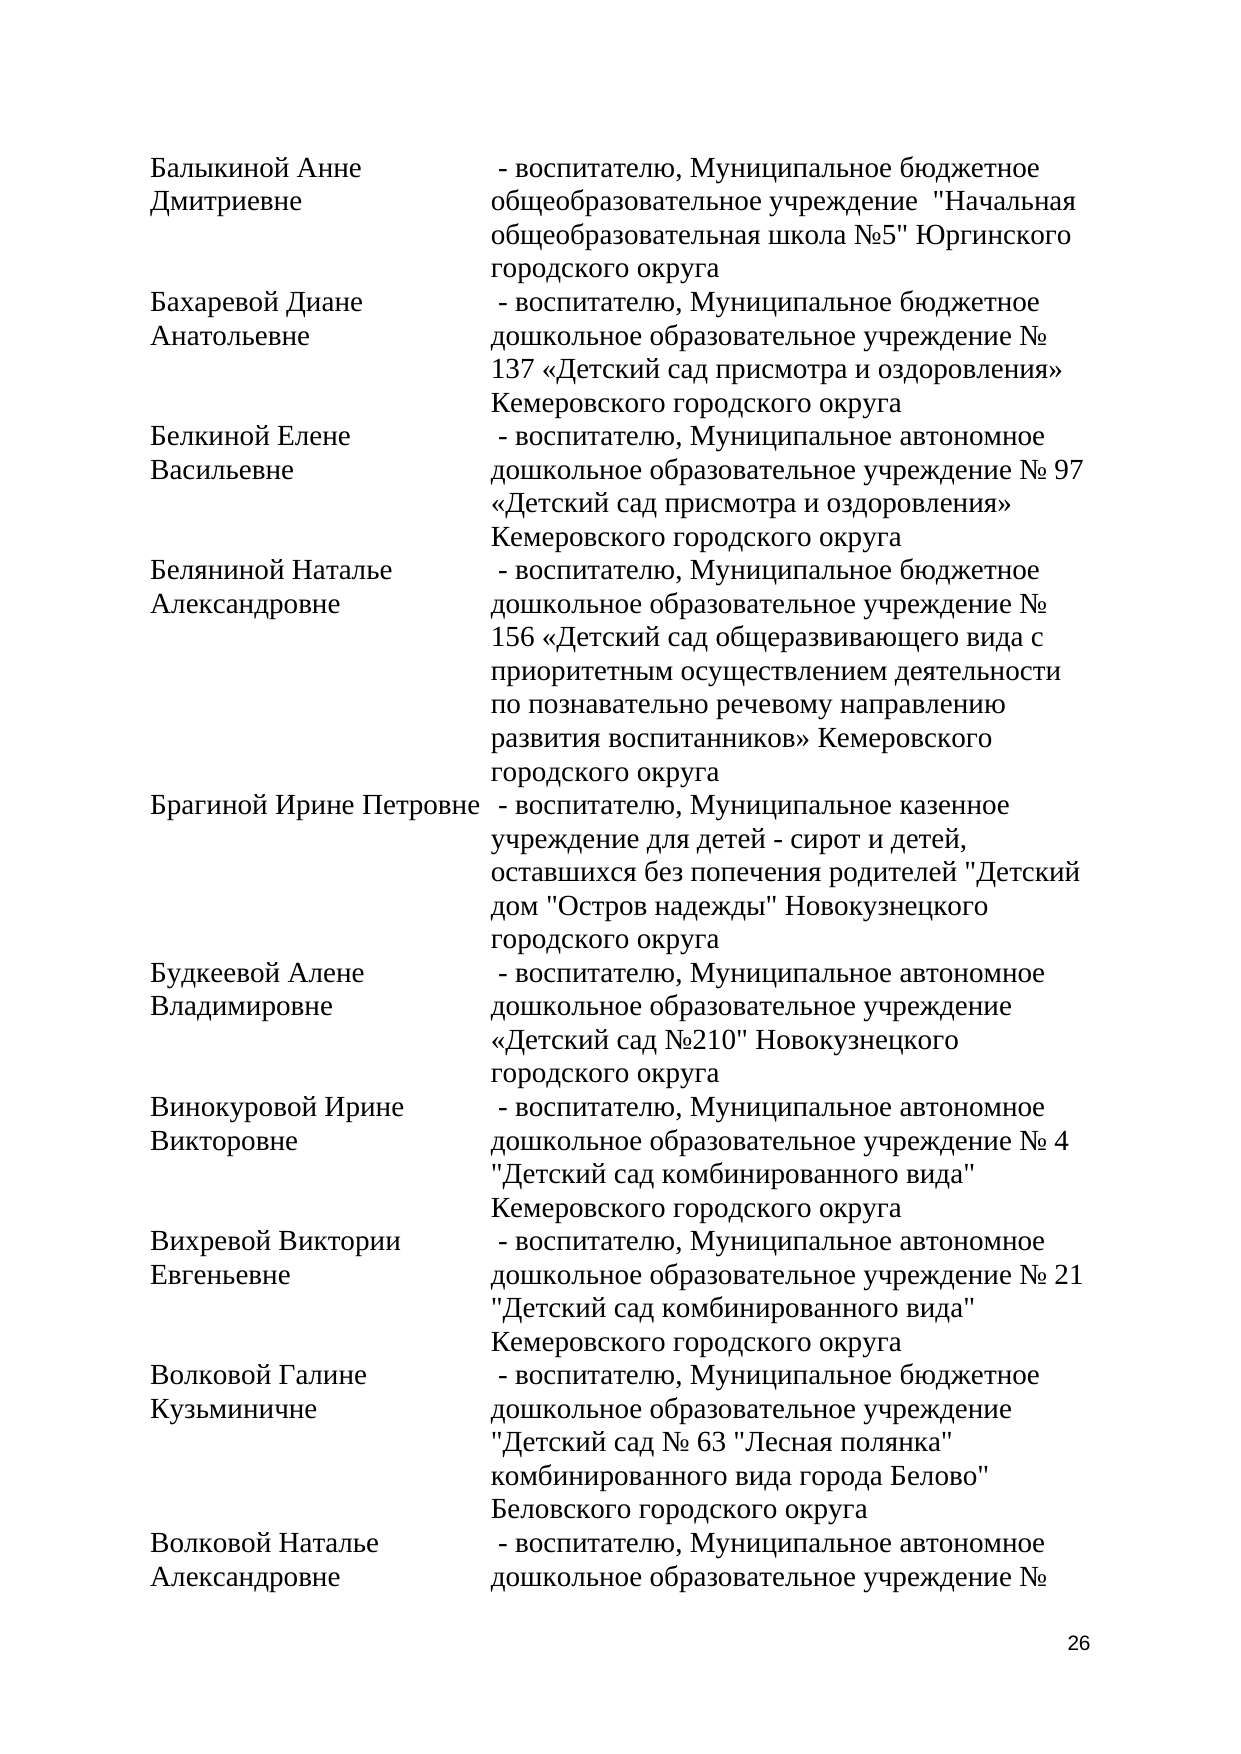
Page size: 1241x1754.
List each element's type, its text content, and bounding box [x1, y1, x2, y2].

table_cell Будкеевой Алене Владимировне [149, 955, 489, 1089]
table_cell - воспитателю, Муниципальное автономное дошкольное образовательное учреждение «Детский сад №210" Новокузнецкого городского округа [490, 955, 1091, 1089]
table_cell Вихревой Виктории Евгеньевне [149, 1223, 489, 1357]
table_cell - воспитателю, Муниципальное бюджетное дошкольное образовательное учреждение № 137 «Детский сад присмотра и оздоровления» Кемеровского городского округа [490, 284, 1091, 418]
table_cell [149, 1525, 489, 1592]
table_cell Белкиной Елене Васильевне [149, 418, 489, 552]
table_cell - воспитателю, Муниципальное автономное дошкольное образовательное учреждение № 97 «Детский сад присмотра и оздоровления» Кемеровского городского округа [490, 418, 1091, 552]
table_cell Бахаревой Диане Анатольевне [149, 284, 489, 418]
table_cell - воспитателю, Муниципальное казенное учреждение для детей - сирот и детей, оставшихся без попечения родителей "Детский дом "Остров надежды" Новокузнецкого городского округа [490, 787, 1091, 955]
table_cell - воспитателю, Муниципальное автономное дошкольное образовательное учреждение № 21 "Детский сад комбинированного вида" Кемеровского городского округа [490, 1223, 1091, 1357]
table_cell - воспитателю, Муниципальное бюджетное дошкольное образовательное учреждение № 156 «Детский сад общеразвивающего вида с приоритетным осуществлением деятельности по познавательно речевому направлению развития воспитанников» Кемеровского городского округа [490, 553, 1091, 787]
table_cell - воспитателю, Муниципальное бюджетное общеобразовательное учреждение "Начальная общеобразовательная школа №5" Юргинского городского округа [490, 150, 1091, 284]
table_cell Беляниной Наталье Александровне [149, 553, 489, 787]
table_cell - воспитателю, Муниципальное бюджетное дошкольное образовательное учреждение "Детский сад № 63 "Лесная полянка" комбинированного вида города Белово" Беловского городского округа [490, 1358, 1091, 1525]
table_cell Винокуровой Ирине Викторовне [149, 1089, 489, 1223]
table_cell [490, 1525, 1091, 1592]
table_cell Волковой Галине Кузьминичне [149, 1358, 489, 1525]
table_cell Балыкиной Анне Дмитриевне [149, 150, 489, 284]
table_cell - воспитателю, Муниципальное автономное дошкольное образовательное учреждение № 4 "Детский сад комбинированного вида" Кемеровского городского округа [490, 1089, 1091, 1223]
table_cell Брагиной Ирине Петровне [149, 787, 489, 955]
